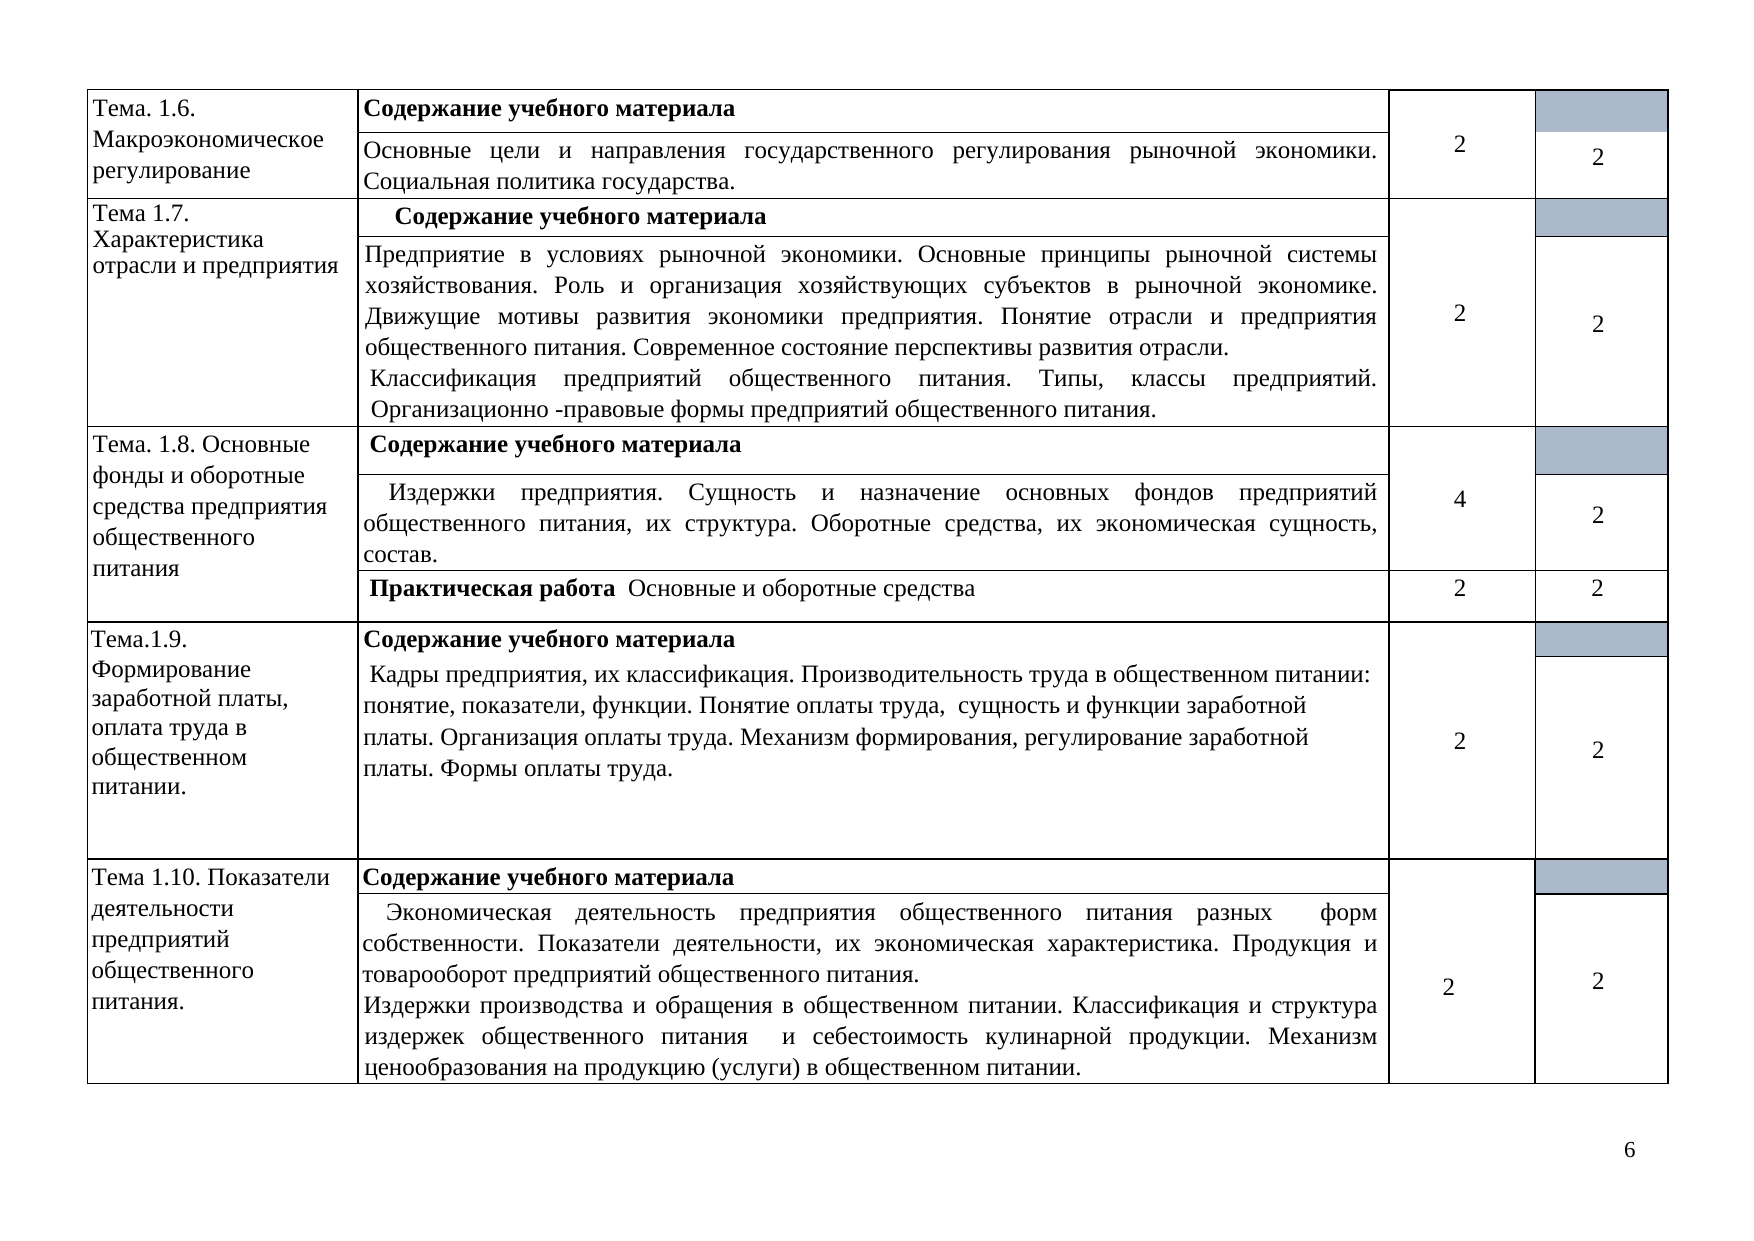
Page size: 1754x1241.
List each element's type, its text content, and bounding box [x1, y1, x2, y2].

table_cell Содержание учебного материала [359, 623, 1388, 656]
table_cell 2 [1390, 860, 1534, 1083]
table_cell Основные цели и направления государственного регулирования рыночной экономики. Социальная политика государства. [359, 133, 1388, 197]
table_cell Содержание учебного материала [359, 860, 1388, 893]
table_cell 2 [1536, 132, 1667, 197]
table_cell 2 [1390, 571, 1535, 621]
table_cell Кадры предприятия, их классификация. Производительность труда в общественном питании: понятие, показатели, функции. Понятие оплаты труда, сущность и функции заработной платы. Организация оплаты труда. Механизм формирования, регулирование заработной платы. Формы оплаты труда. [359, 656, 1388, 858]
table_cell Тема.1.9. Формирование заработной платы, оплата труда в общественном питании. [88, 623, 357, 858]
table_cell Тема. 1.8. Основные фонды и оборотные средства предприятия общественного питания [88, 427, 357, 621]
table_cell Содержание учебного материала [359, 427, 1388, 474]
table_cell Содержание учебного материала [359, 90, 1388, 132]
table_cell [1536, 91, 1667, 132]
table_cell Экономическая деятельность предприятия общественного питания разных форм собственности. Показатели деятельности, их экономическая характеристика. Продукция и товарооборот предприятий общественного питания. Издержки производства и обращения в общественном питании. Классификация и структура издержек общественного питания и себестоимость кулинарной продукции. Механизм ценообразования на продукцию (услуги) в общественном питании. [359, 894, 1388, 1083]
table_cell 2 [1390, 623, 1535, 858]
table_cell 2 [1536, 475, 1667, 570]
table_cell 2 [1536, 237, 1667, 426]
table_cell Издержки предприятия. Сущность и назначение основных фондов предприятий общественного питания, их структура. Оборотные средства, их экономическая сущность, состав. [359, 475, 1388, 570]
table_cell 2 [1390, 91, 1535, 197]
table_cell Содержание учебного материала [359, 199, 1388, 236]
table_cell 2 [1390, 199, 1535, 426]
table_cell Предприятие в условиях рыночной экономики. Основные принципы рыночной системы хозяйствования. Роль и организация хозяйствующих субъектов в рыночной экономике. Движущие мотивы развития экономики предприятия. Понятие отрасли и предприятия общественного питания. Современное состояние перспективы развития отрасли. Классификация предприятий общественного питания. Типы, классы предприятий. Организационно -правовые формы предприятий общественного питания. [359, 237, 1388, 426]
table_cell Тема. 1.6. Макроэкономическое регулирование [88, 90, 357, 197]
table_cell [1536, 623, 1667, 656]
table_cell 2 [1536, 895, 1667, 1083]
table_cell Тема 1.10. Показатели деятельности предприятий общественного питания. [88, 860, 357, 1083]
table_cell [1536, 427, 1667, 474]
table_cell 4 [1390, 427, 1535, 570]
table_cell 2 [1536, 657, 1667, 858]
table_cell Практическая работа Основные и оборотные средства [359, 571, 1388, 621]
table_cell [1536, 860, 1667, 893]
table_cell [1536, 199, 1667, 236]
table_cell Тема 1.7. Характеристика отрасли и предприятия [88, 199, 357, 426]
table_cell 2 [1536, 571, 1667, 621]
